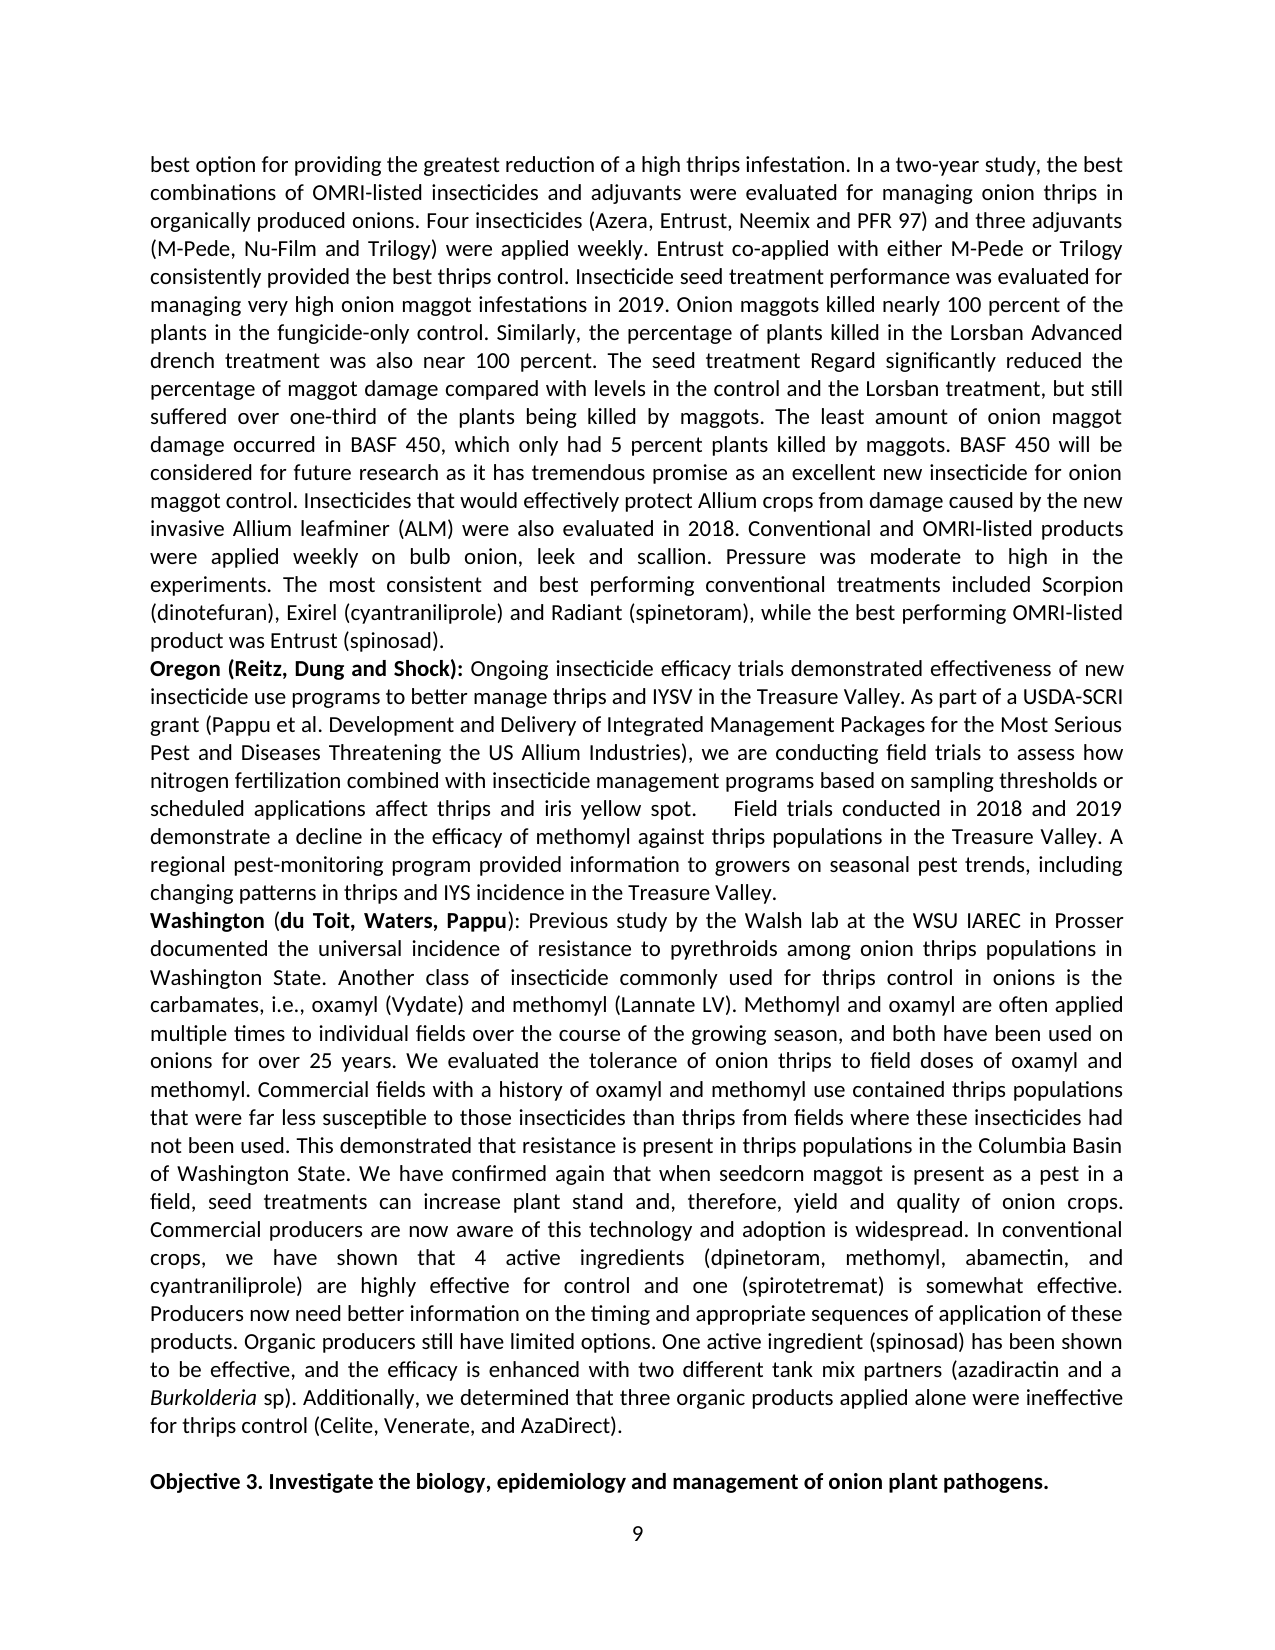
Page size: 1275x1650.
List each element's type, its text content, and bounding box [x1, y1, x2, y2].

text Objective 3. Investigate the biology, epidemiology and management of onion plant pathogens. [150, 1467, 1125, 1495]
text Washington (du Toit, Waters, Pappu): Previous study by the Walsh lab at the WSU IAREC in Prosser documented the universal incidence of resistance to pyrethroids among onion thrips populations in Washington State. Another class of insecticide commonly used for thrips control in onions is the carbamates, i.e., oxamyl (Vydate) and methomyl (Lannate LV). Methomyl and oxamyl are often applied multiple times to individual fields over the course of the growing season, and both have been used on onions for over 25 years. We evaluated the tolerance of onion thrips to field doses of oxamyl and methomyl. Commercial fields with a history of oxamyl and methomyl use contained thrips populations that were far less susceptible to those insecticides than thrips from fields where these insecticides had not been used. This demonstrated that resistance is present in thrips populations in the Columbia Basin of Washington State. We have confirmed again that when seedcorn maggot is present as a pest in a field, seed treatments can increase plant stand and, therefore, yield and quality of onion crops. Commercial producers are now aware of this technology and adoption is widespread. In conventional crops, we have shown that 4 active ingredients (dpinetoram, methomyl, abamectin, and cyantraniliprole) are highly effective for control and one (spirotetremat) is somewhat effective. Producers now need better information on the timing and appropriate sequences of application of these products. Organic producers still have limited options. One active ingredient (spinosad) has been shown to be effective, and the efficacy is enhanced with two different tank mix partners (azadiractin and a Burkolderia sp). Additionally, we determined that three organic products applied alone were ineffective for thrips control (Celite, Venerate, and AzaDirect). [150, 907, 1125, 1439]
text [150, 150, 1125, 654]
text Oregon (Reitz, Dung and Shock): Ongoing insecticide efficacy trials demonstrated effectiveness of new insecticide use programs to better manage thrips and IYSV in the Treasure Valley. As part of a USDA-SCRI grant (Pappu et al. Development and Delivery of Integrated Management Packages for the Most Serious Pest and Diseases Threatening the US Allium Industries), we are conducting field trials to assess how nitrogen fertilization combined with insecticide management programs based on sampling thresholds or scheduled applications affect thrips and iris yellow spot. Field trials conducted in 2018 and 2019 demonstrate a decline in the efficacy of methomyl against thrips populations in the Treasure Valley. A regional pest-monitoring program provided information to growers on seasonal pest trends, including changing patterns in thrips and IYS incidence in the Treasure Valley. [150, 654, 1125, 907]
